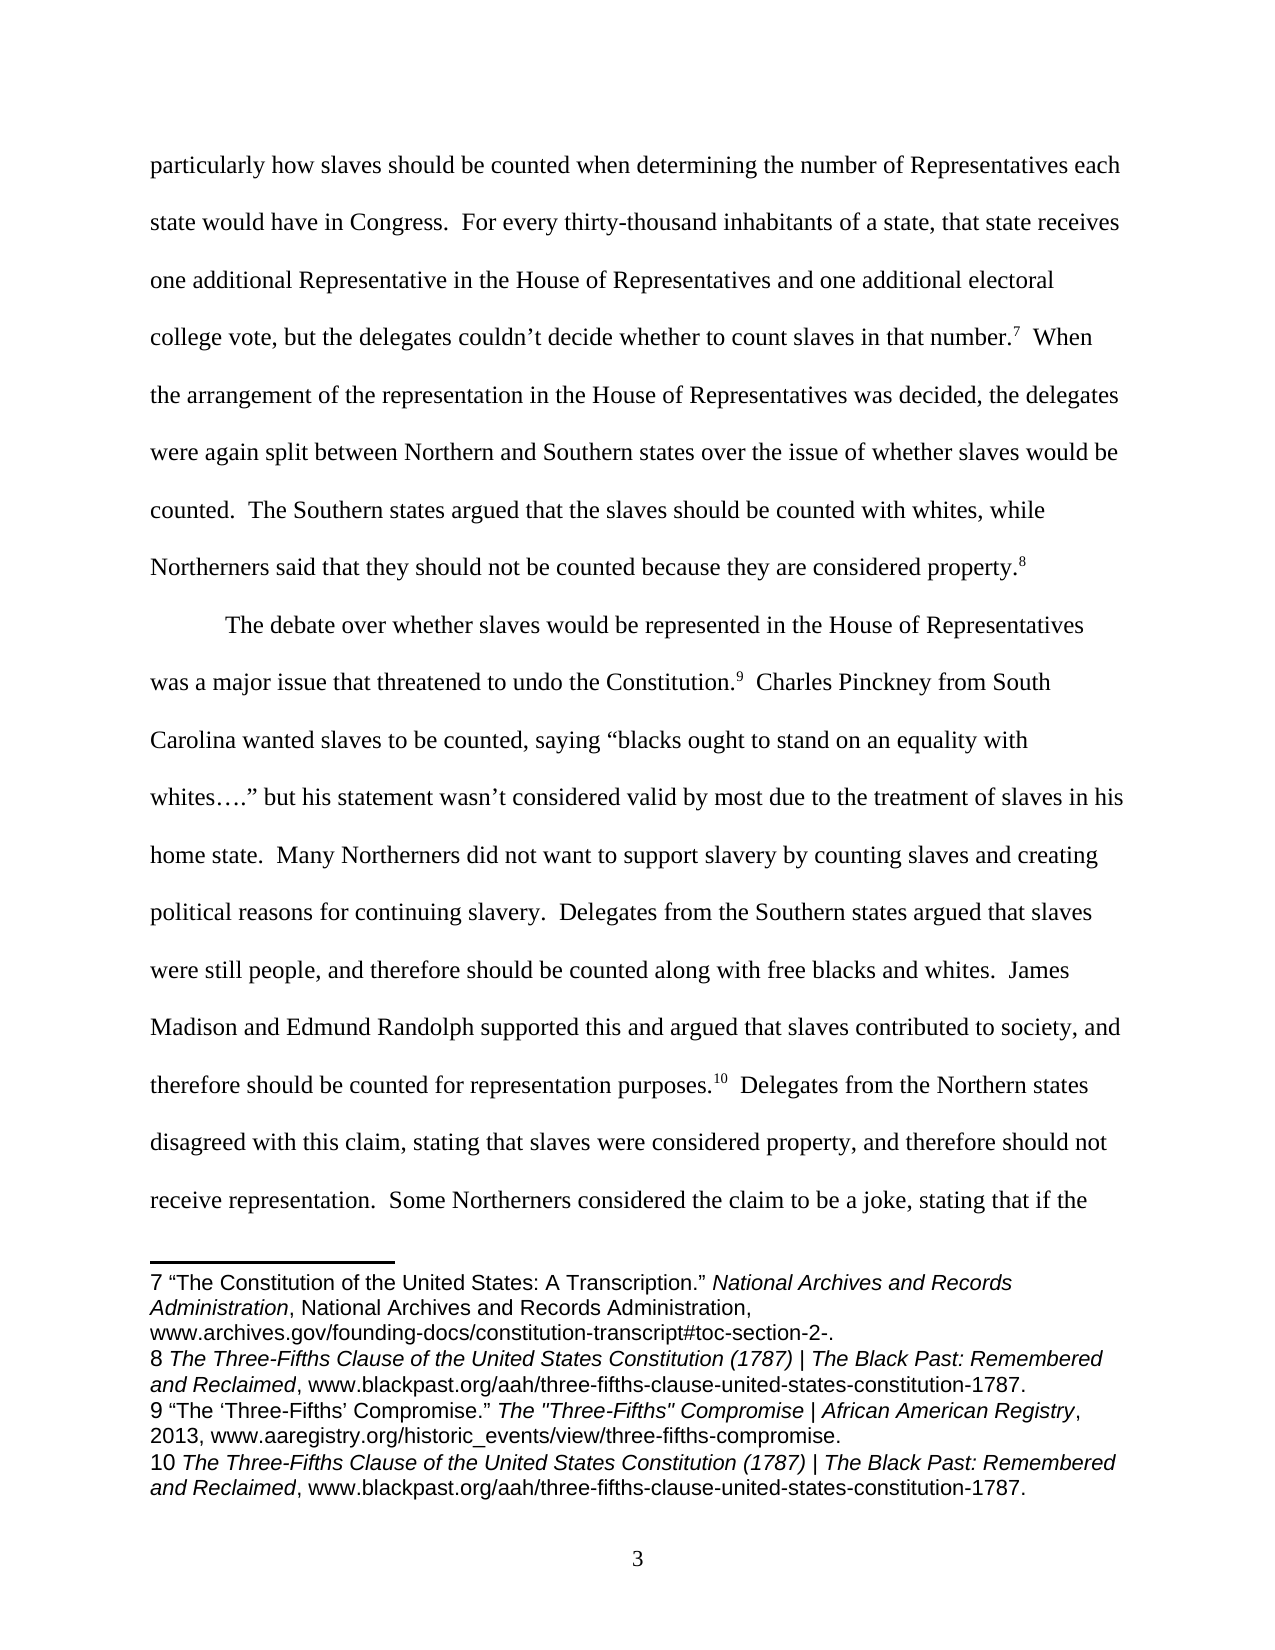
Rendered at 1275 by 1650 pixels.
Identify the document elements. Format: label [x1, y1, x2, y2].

text [150, 610, 1125, 1214]
text [150, 150, 1125, 581]
